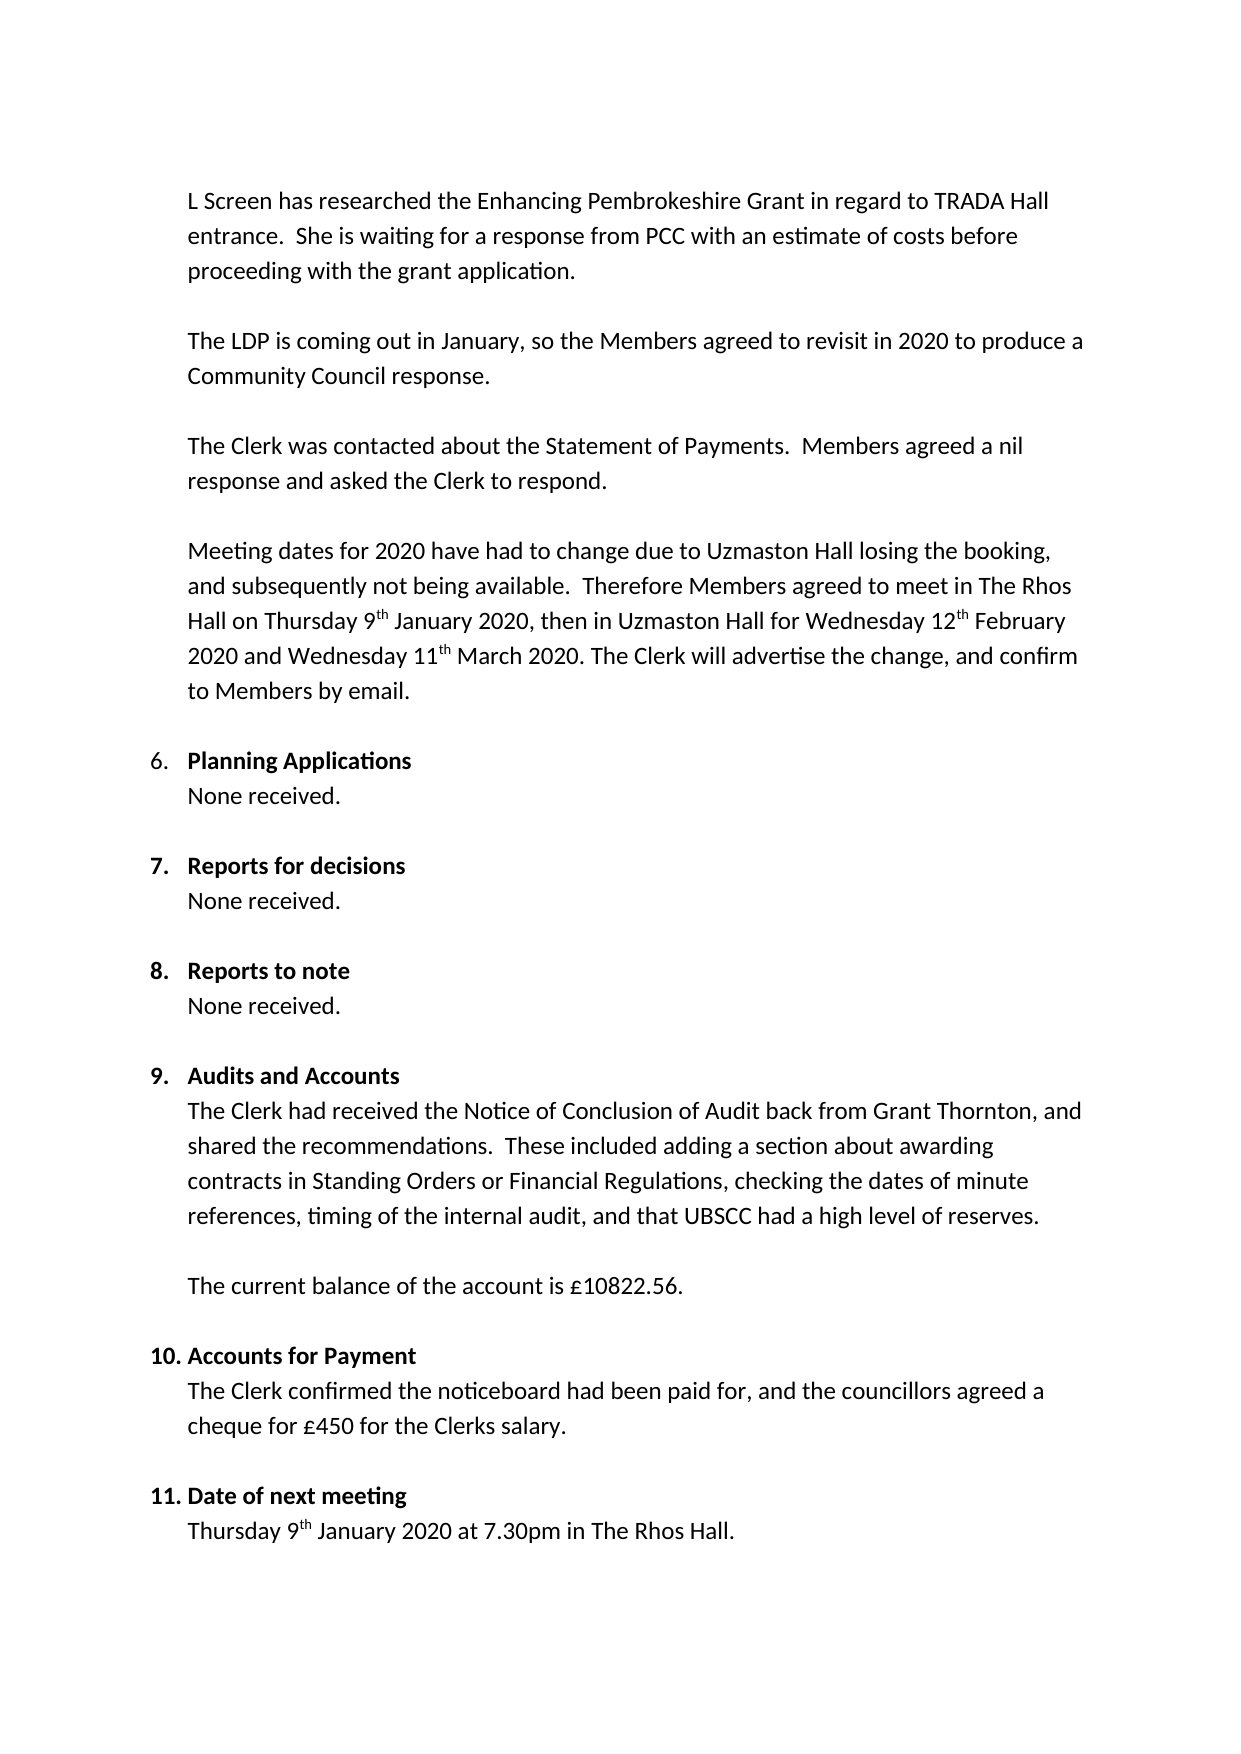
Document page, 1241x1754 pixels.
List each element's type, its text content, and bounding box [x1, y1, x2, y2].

list Reports to note [150, 955, 1090, 986]
list Audits and Accounts [150, 1060, 1090, 1091]
list Date of next meeting [150, 1480, 1090, 1511]
list The Clerk had received the Notice of Conclusion of Audit back from Grant Thornton, and shared the recommendations. These included adding a section about awarding contracts in Standing Orders or Financial Regulations, checking the dates of minute references, timing of the internal audit, and that UBSCC had a high level of reserves. [187, 1095, 1090, 1231]
list The current balance of the account is £10822.56. [187, 1270, 1090, 1301]
list Thursday 9th January 2020 at 7.30pm in The Rhos Hall. [187, 1515, 1090, 1546]
list L Screen has researched the Enhancing Pembrokeshire Grant in regard to TRADA Hall entrance. She is waiting for a response from PCC with an estimate of costs before proceeding with the grant application. [187, 185, 1090, 286]
list The LDP is coming out in January, so the Members agreed to revisit in 2020 to produce a Community Council response. [187, 325, 1090, 391]
list Reports for decisions [150, 850, 1090, 881]
list None received. [187, 780, 1090, 811]
list None received. [187, 990, 1090, 1021]
list The Clerk was contacted about the Statement of Payments. Members agreed a nil response and asked the Clerk to respond. [187, 430, 1090, 496]
list The Clerk confirmed the noticeboard had been paid for, and the councillors agreed a cheque for £450 for the Clerks salary. [187, 1375, 1090, 1441]
list None received. [187, 885, 1090, 916]
list Accounts for Payment [150, 1340, 1090, 1371]
list Meeting dates for 2020 have had to change due to Uzmaston Hall losing the booking, and subsequently not being available. Therefore Members agreed to meet in The Rhos Hall on Thursday 9th January 2020, then in Uzmaston Hall for Wednesday 12th February 2020 and Wednesday 11th March 2020. The Clerk will advertise the change, and confirm to Members by email. [187, 535, 1090, 706]
list Planning Applications [150, 745, 1090, 776]
